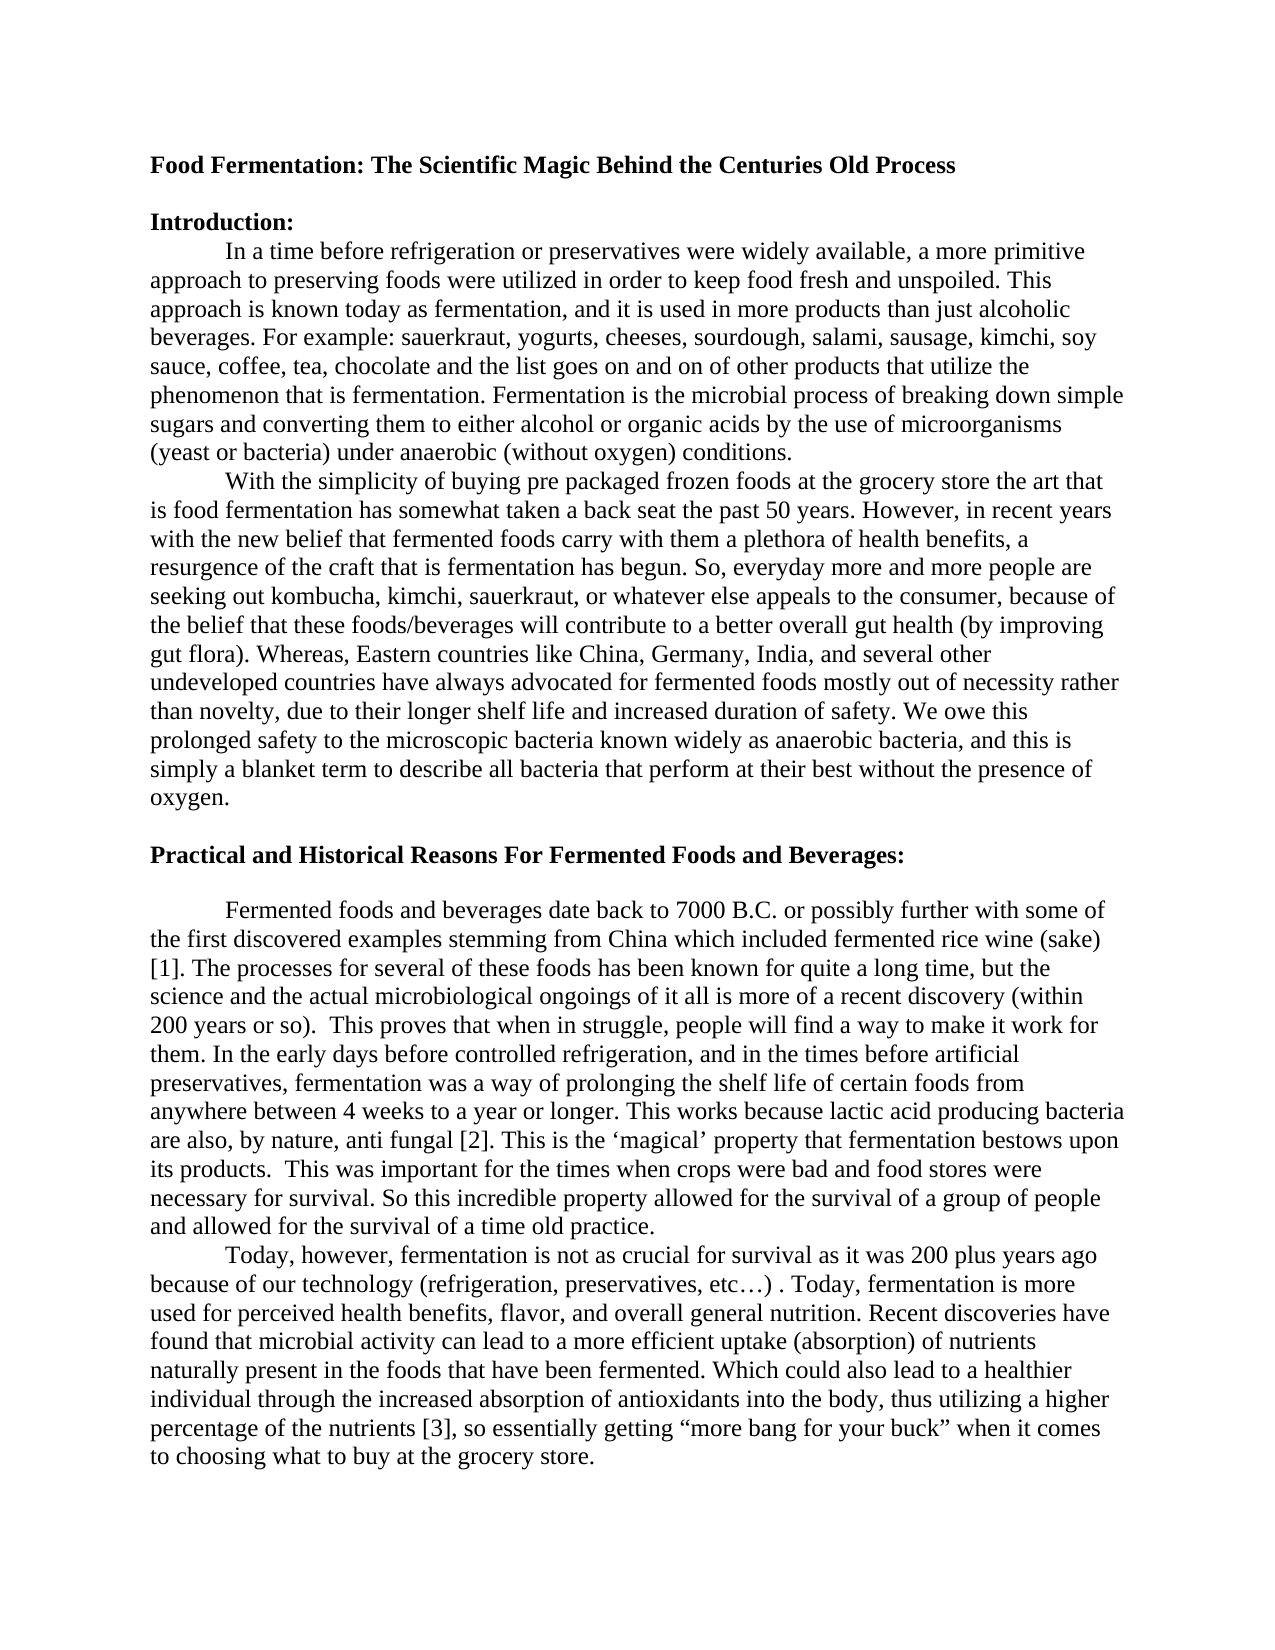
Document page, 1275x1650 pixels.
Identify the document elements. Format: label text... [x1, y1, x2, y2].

text Food Fermentation: The Scientific Magic Behind the Centuries Old Process [150, 150, 1125, 179]
text Fermented foods and beverages date back to 7000 B.C. or possibly further with some of the first discovered examples stemming from China which included fermented rice wine (sake) [1]. The processes for several of these foods has been known for quite a long time, but the science and the actual microbiological ongoings of it all is more of a recent discovery (within 200 years or so). This proves that when in struggle, people will find a way to make it work for them. In the early days before controlled refrigeration, and in the times before artificial preservatives, fermentation was a way of prolonging the shelf life of certain foods from anywhere between 4 weeks to a year or longer. This works because lactic acid producing bacteria are also, by nature, anti fungal [2]. This is the ‘magical’ property that fermentation bestows upon its products. This was important for the times when crops were bad and food stores were necessary for survival. So this incredible property allowed for the survival of a group of people and allowed for the survival of a time old practice. [150, 895, 1125, 1240]
text With the simplicity of buying pre packaged frozen foods at the grocery store the art that is food fermentation has somewhat taken a back seat the past 50 years. However, in recent years with the new belief that fermented foods carry with them a plethora of health benefits, a resurgence of the craft that is fermentation has begun. So, everyday more and more people are seeking out kombucha, kimchi, sauerkraut, or whatever else appeals to the consumer, because of the belief that these foods/beverages will contribute to a better overall gut health (by improving gut flora). Whereas, Eastern countries like China, Germany, India, and several other undeveloped countries have always advocated for fermented foods mostly out of necessity rather than novelty, due to their longer shelf life and increased duration of safety. We owe this prolonged safety to the microscopic bacteria known widely as anaerobic bacteria, and this is simply a blanket term to describe all bacteria that perform at their best without the presence of oxygen. [150, 466, 1125, 811]
text Today, however, fermentation is not as crucial for survival as it was 200 plus years ago because of our technology (refrigeration, preservatives, etc…) . Today, fermentation is more used for perceived health benefits, flavor, and overall general nutrition. Recent discoveries have found that microbial activity can lead to a more efficient uptake (absorption) of nutrients naturally present in the foods that have been fermented. Which could also lead to a healthier individual through the increased absorption of antioxidants into the body, thus utilizing a higher percentage of the nutrients [3], so essentially getting “more bang for your buck” when it comes to choosing what to buy at the grocery store. [150, 1240, 1125, 1470]
text Introduction: [150, 207, 1125, 236]
text In a time before refrigeration or preservatives were widely available, a more primitive approach to preserving foods were utilized in order to keep food fresh and unspoiled. This approach is known today as fermentation, and it is used in more products than just alcoholic beverages. For example: sauerkraut, yogurts, cheeses, sourdough, salami, sausage, kimchi, soy sauce, coffee, tea, chocolate and the list goes on and on of other products that utilize the phenomenon that is fermentation. Fermentation is the microbial process of breaking down simple sugars and converting them to either alcohol or organic acids by the use of microorganisms (yeast or bacteria) under anaerobic (without oxygen) conditions. [150, 236, 1125, 466]
text Practical and Historical Reasons For Fermented Foods and Beverages: [150, 840, 1125, 869]
